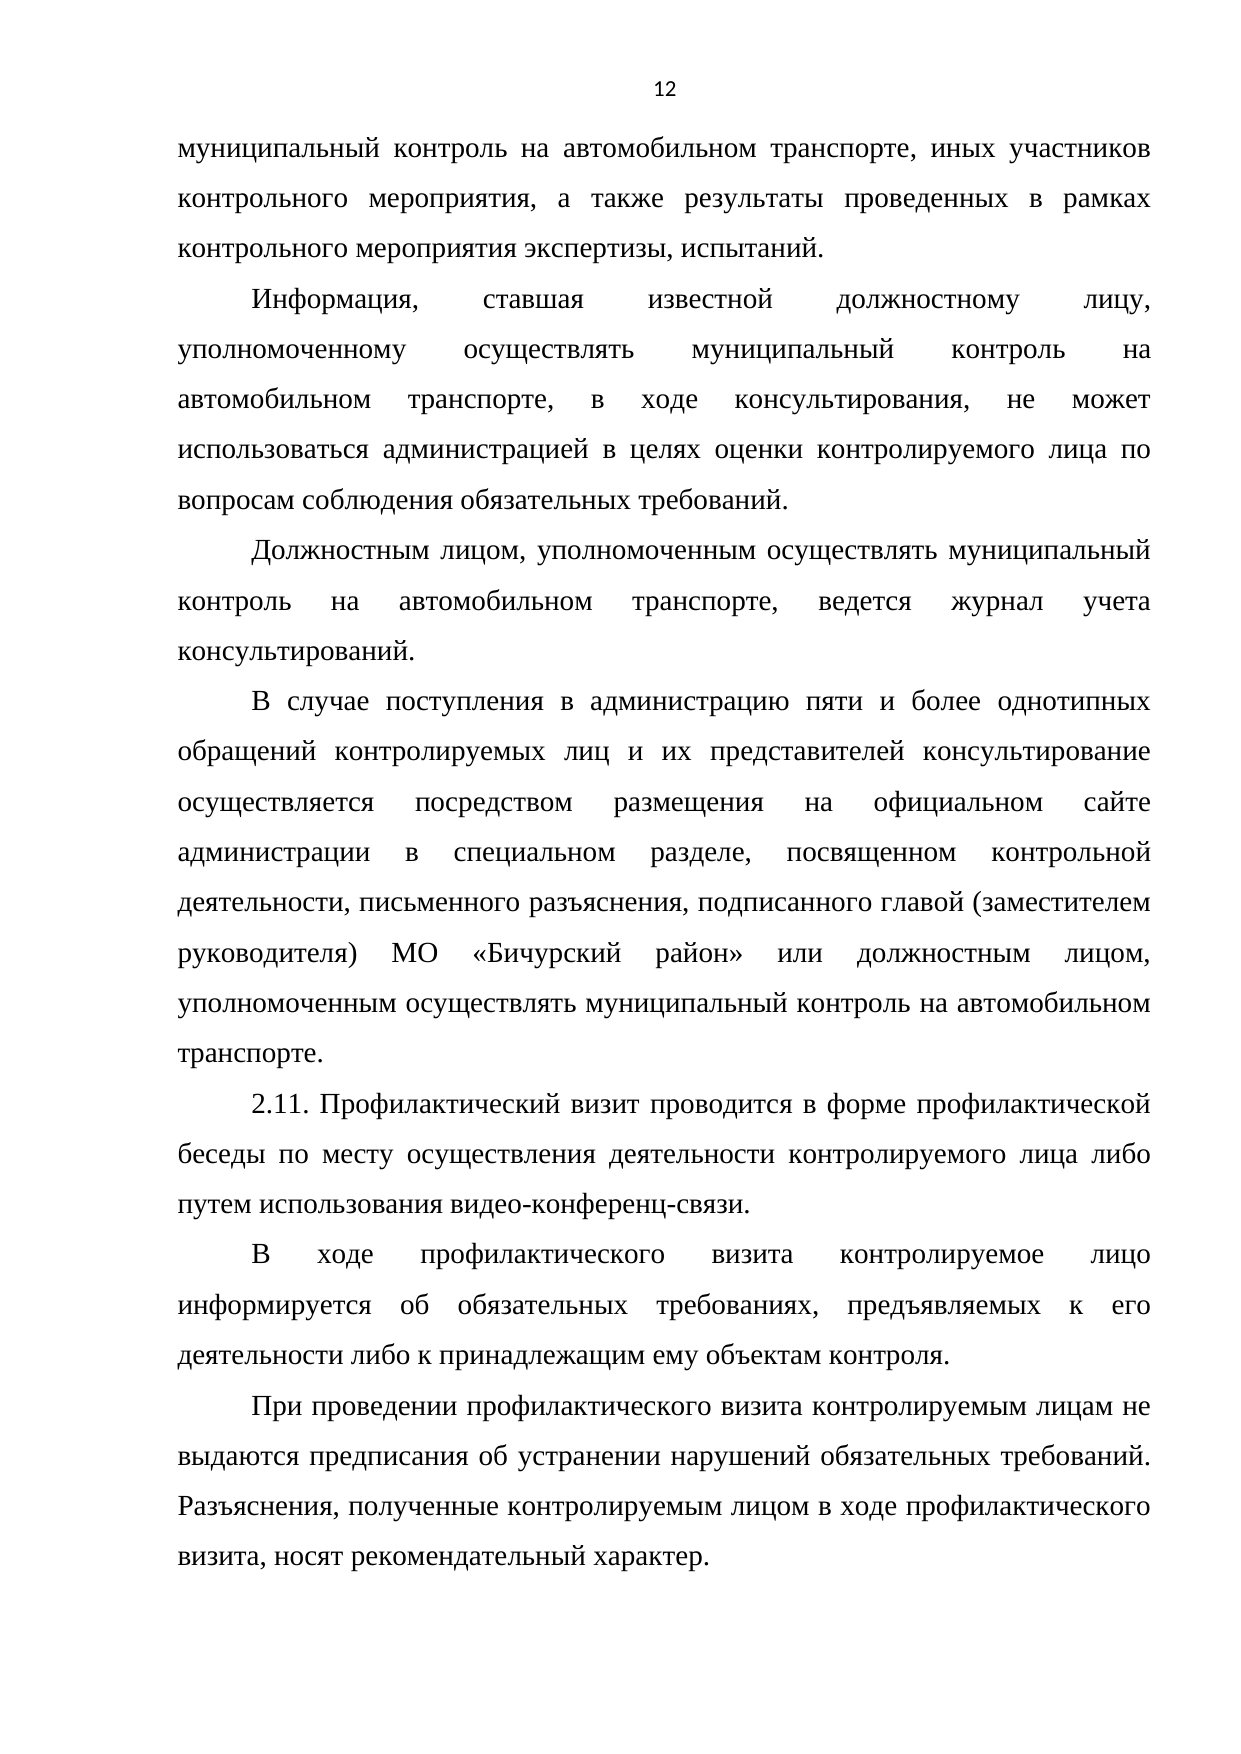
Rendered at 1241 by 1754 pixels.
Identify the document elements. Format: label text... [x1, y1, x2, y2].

text В ходе профилактического визита контролируемое лицо информируется об обязательных требованиях, предъявляемых к его деятельности либо к принадлежащим ему объектам контроля. [177, 1237, 1152, 1371]
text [177, 130, 1152, 264]
text В случае поступления в администрацию пяти и более однотипных обращений контролируемых лиц и их представителей консультирование осуществляется посредством размещения на официальном сайте администрации в специальном разделе, посвященном контрольной деятельности, письменного разъяснения, подписанного главой (заместителем руководителя) МО «Бичурский район» или должностным лицом, уполномоченным осуществлять муниципальный контроль на автомобильном транспорте. [177, 683, 1152, 1069]
text Должностным лицом, уполномоченным осуществлять муниципальный контроль на автомобильном транспорте, ведется журнал учета консультирований. [177, 532, 1152, 666]
text Информация, ставшая известной должностному лицу, уполномоченному осуществлять муниципальный контроль на автомобильном транспорте, в ходе консультирования, не может использоваться администрацией в целях оценки контролируемого лица по вопросам соблюдения обязательных требований. [177, 281, 1152, 516]
text 2.11. Профилактический визит проводится в форме профилактической беседы по месту осуществления деятельности контролируемого лица либо путем использования видео-конференц-связи. [177, 1086, 1152, 1220]
text При проведении профилактического визита контролируемым лицам не выдаются предписания об устранении нарушений обязательных требований. Разъяснения, полученные контролируемым лицом в ходе профилактического визита, носят рекомендательный характер. [177, 1388, 1152, 1572]
